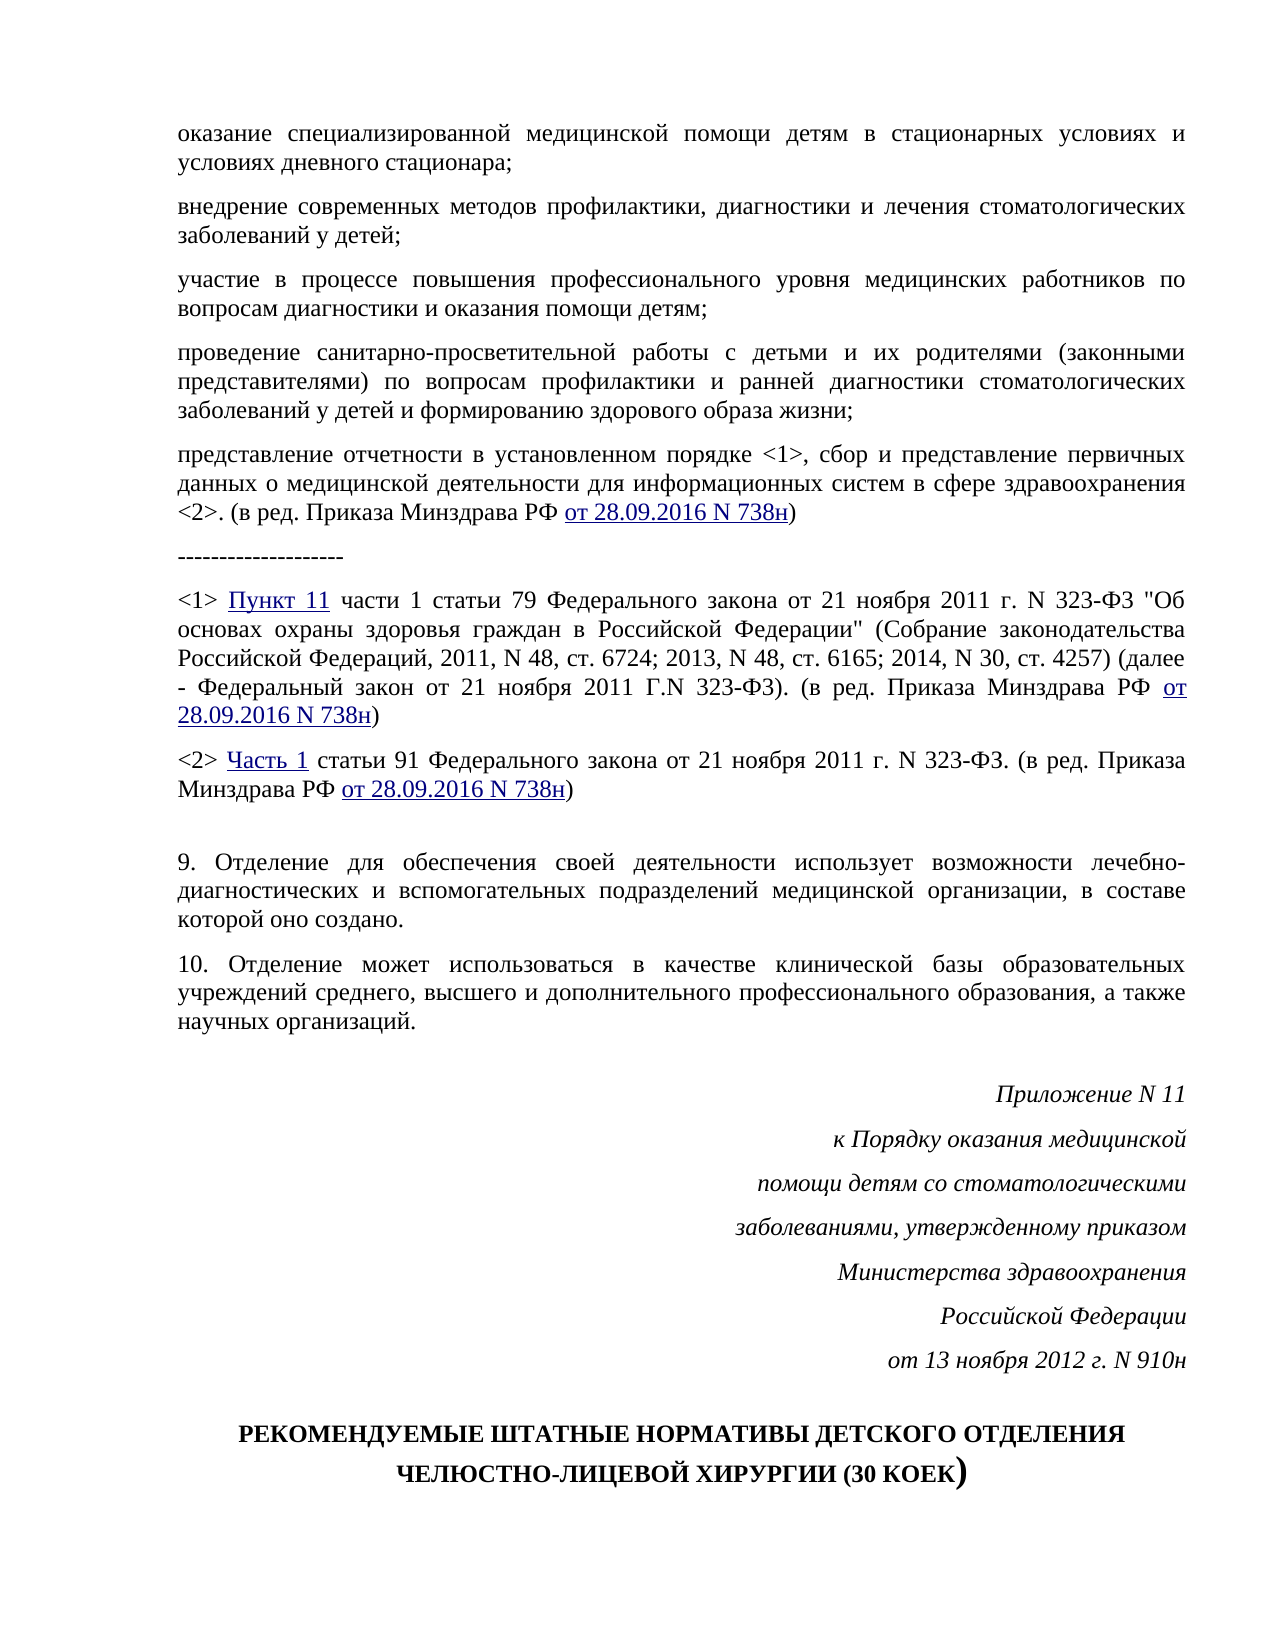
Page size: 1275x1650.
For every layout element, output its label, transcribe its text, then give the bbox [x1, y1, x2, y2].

text участие в процессе повышения профессионального уровня медицинских работников по вопросам диагностики и оказания помощи детям; [177, 264, 1186, 322]
text Приложение N 11 [177, 1079, 1186, 1108]
text к Порядку оказания медицинской [177, 1124, 1186, 1152]
text заболеваниями, утвержденному приказом [177, 1212, 1186, 1241]
text <2> Часть 1 статьи 91 Федерального закона от 21 ноября 2011 г. N 323-ФЗ. (в ред. Приказа Минздрава РФ от 28.09.2016 N 738н) [177, 745, 1186, 802]
text помощи детям со стоматологическими [177, 1168, 1186, 1197]
text от 13 ноября 2012 г. N 910н [177, 1346, 1186, 1374]
text <1> Пункт 11 части 1 статьи 79 Федерального закона от 21 ноября 2011 г. N 323-Ф3 "Об основах охраны здоровья граждан в Российской Федерации" (Собрание законодательства Российской Федераций, 2011, N 48, ст. 6724; 2013, N 48, ст. 6165; 2014, N 30, ст. 4257) (далее - Федеральный закон от 21 ноября 2011 Г.N 323-Ф3). (в ред. Приказа Минздрава РФ от 28.09.2016 N 738н) [177, 586, 1186, 729]
text Министерства здравоохранения [177, 1257, 1186, 1286]
text 10. Отделение может использоваться в качестве клинической базы образовательных учреждений среднего, высшего и дополнительного профессионального образования, а также научных организаций. [177, 949, 1186, 1035]
text проведение санитарно-просветительной работы с детьми и их родителями (законными представителями) по вопросам профилактики и ранней диагностики стоматологических заболеваний у детей и формированию здорового образа жизни; [177, 337, 1186, 424]
text -------------------- [177, 541, 1186, 570]
text оказание специализированной медицинской помощи детям в стационарных условиях и условиях дневного стационара; [177, 118, 1186, 176]
text Российской Федерации [177, 1301, 1186, 1330]
text внедрение современных методов профилактики, диагностики и лечения стоматологических заболеваний у детей; [177, 191, 1186, 249]
text РЕКОМЕНДУЕМЫЕ ШТАТНЫЕ НОРМАТИВЫ ДЕТСКОГО ОТДЕЛЕНИЯ ЧЕЛЮСТНО-ЛИЦЕВОЙ ХИРУРГИИ (30 КОЕК) [177, 1419, 1186, 1491]
text представление отчетности в установленном порядке <1>, сбор и представление первичных данных о медицинской деятельности для информационных систем в сфере здравоохранения <2>. (в ред. Приказа Минздрава РФ от 28.09.2016 N 738н) [177, 439, 1186, 526]
text 9. Отделение для обеспечения своей деятельности использует возможности лечебно-диагностических и вспомогательных подразделений медицинской организации, в составе которой оно создано. [177, 847, 1186, 933]
